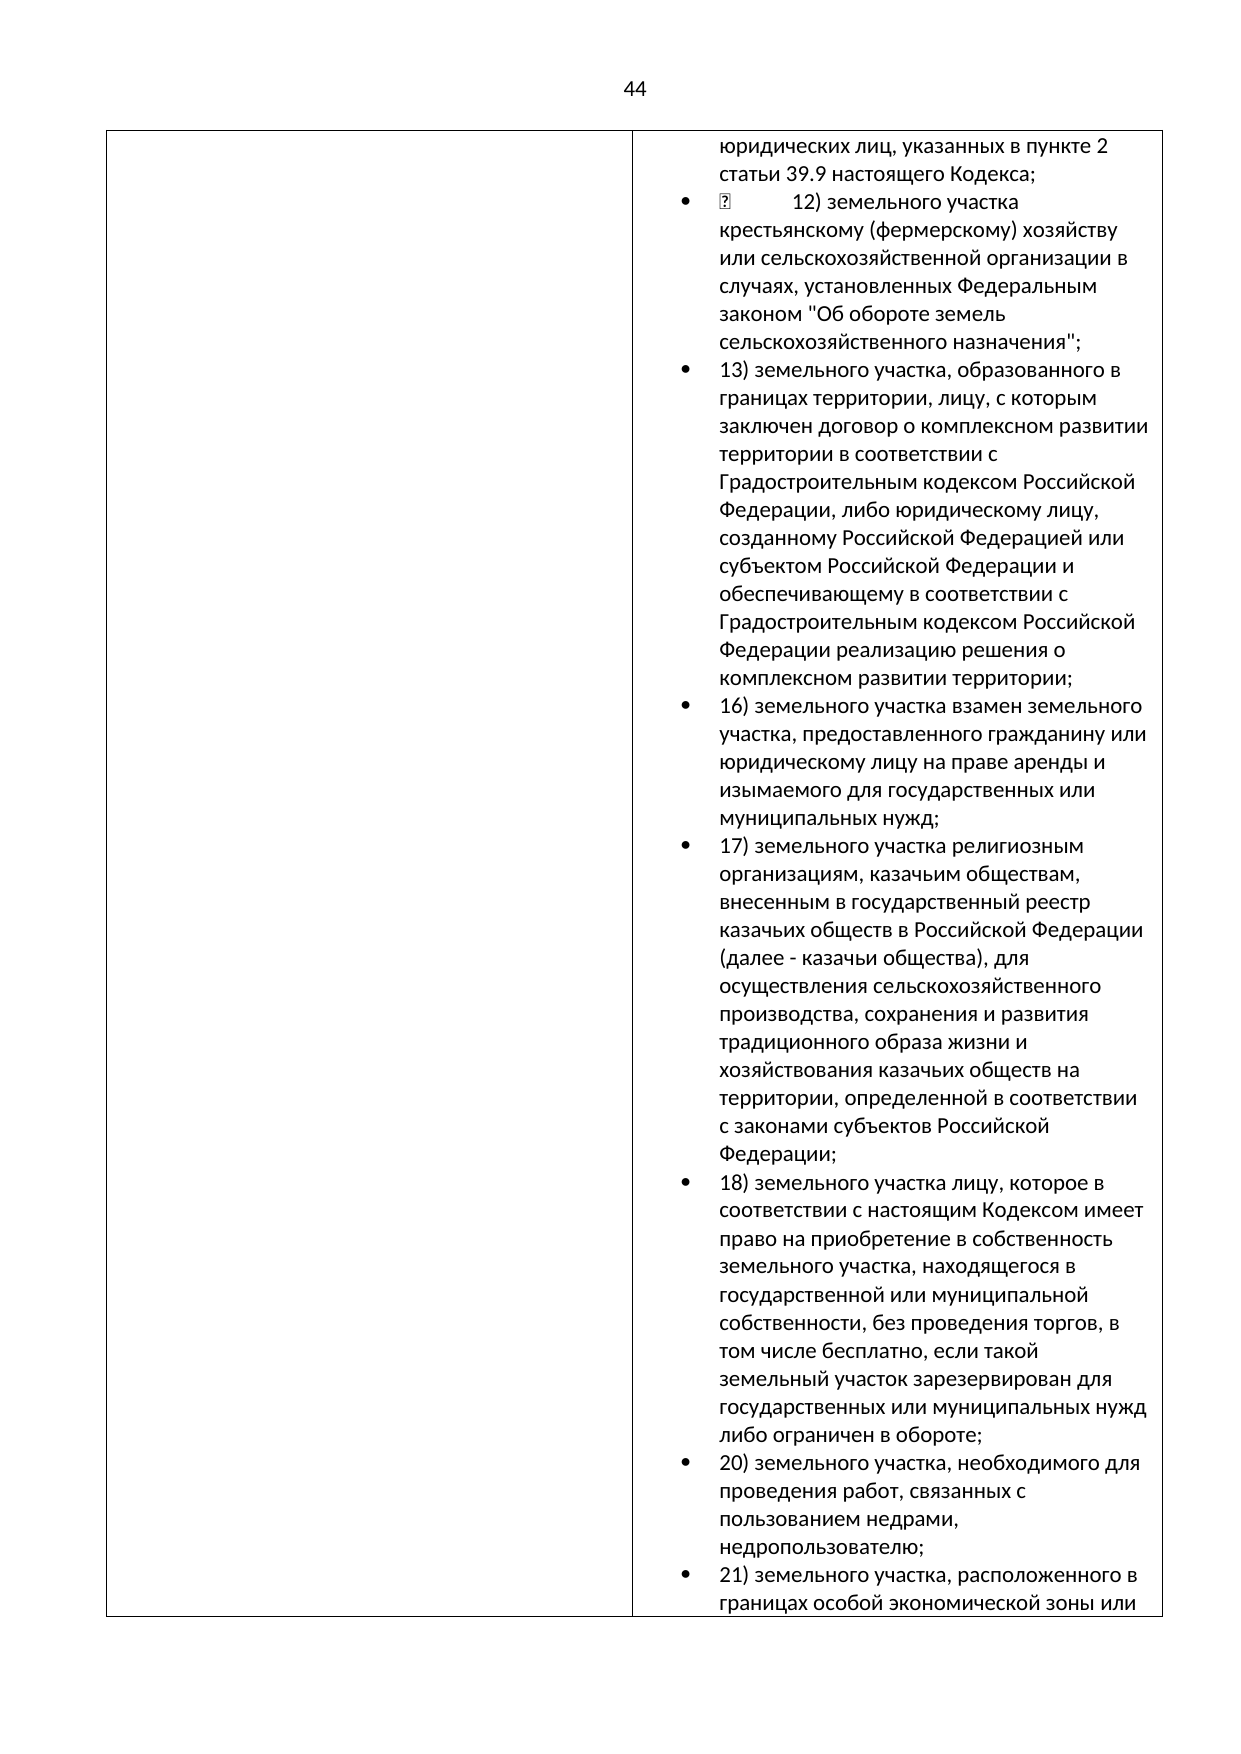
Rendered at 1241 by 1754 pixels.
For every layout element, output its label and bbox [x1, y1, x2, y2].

table_cell [107, 131, 632, 1616]
table_cell [633, 131, 1162, 1616]
